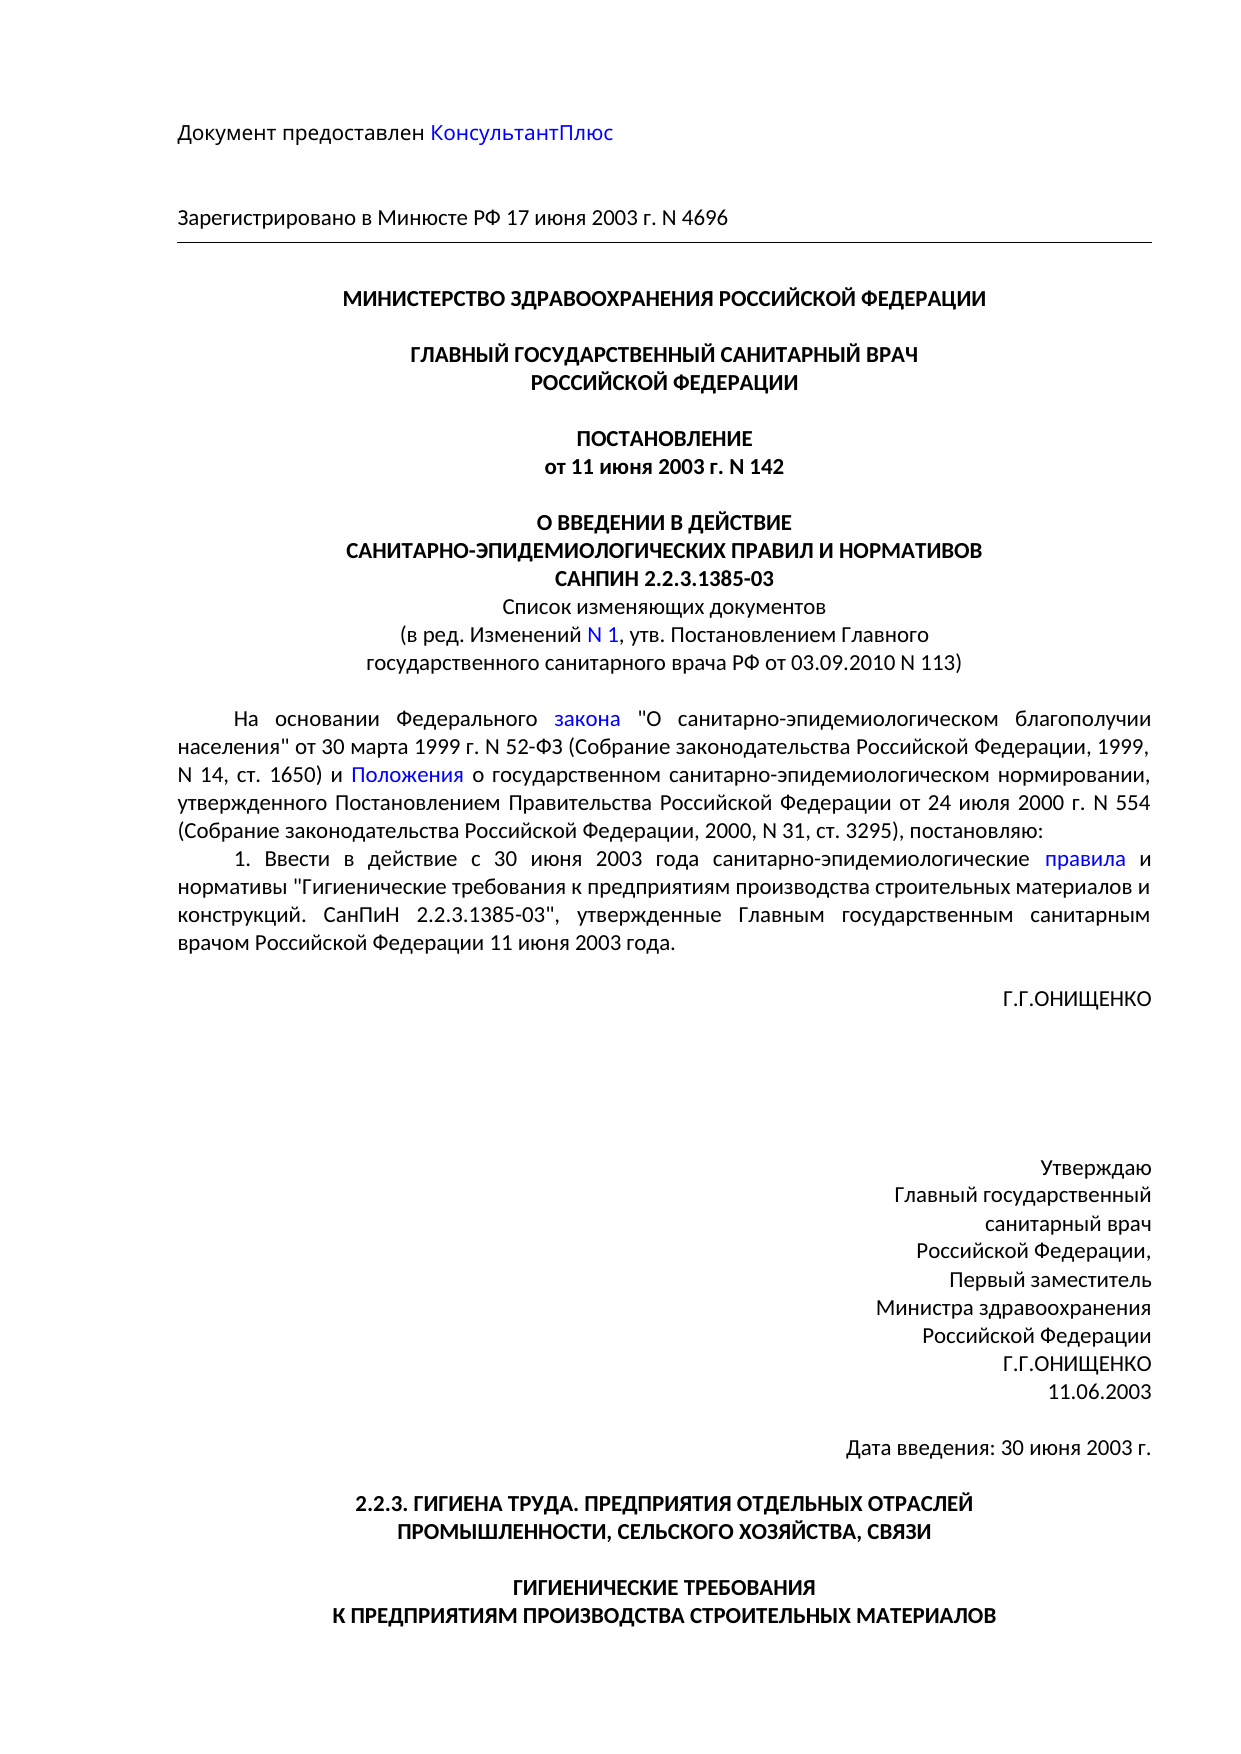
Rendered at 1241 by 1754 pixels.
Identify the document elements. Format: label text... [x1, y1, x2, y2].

text Первый заместитель [177, 1265, 1152, 1293]
text Г.Г.ОНИЩЕНКО [177, 1349, 1152, 1377]
title ГИГИЕНИЧЕСКИЕ ТРЕБОВАНИЯ [177, 1573, 1152, 1601]
title МИНИСТЕРСТВО ЗДРАВООХРАНЕНИЯ РОССИЙСКОЙ ФЕДЕРАЦИИ [177, 284, 1152, 312]
title ГЛАВНЫЙ ГОСУДАРСТВЕННЫЙ САНИТАРНЫЙ ВРАЧ [177, 340, 1152, 368]
text Зарегистрировано в Минюсте РФ 17 июня 2003 г. N 4696 [177, 203, 1152, 231]
text Список изменяющих документов [177, 592, 1152, 620]
text Российской Федерации, [177, 1237, 1152, 1265]
text Главный государственный [177, 1181, 1152, 1209]
text 11.06.2003 [177, 1377, 1152, 1405]
text Г.Г.ОНИЩЕНКО [177, 984, 1152, 1012]
text государственного санитарного врача РФ от 03.09.2010 N 113) [177, 648, 1152, 676]
text Российской Федерации [177, 1321, 1152, 1349]
text На основании Федерального закона "О санитарно-эпидемиологическом благополучии населения" от 30 марта 1999 г. N 52-ФЗ (Собрание законодательства Российской Федерации, 1999, N 14, ст. 1650) и Положения о государственном санитарно-эпидемиологическом нормировании, утвержденного Постановлением Правительства Российской Федерации от 24 июля 2000 г. N 554 (Собрание законодательства Российской Федерации, 2000, N 31, ст. 3295), постановляю: [177, 704, 1152, 844]
title ПОСТАНОВЛЕНИЕ [177, 424, 1152, 452]
title РОССИЙСКОЙ ФЕДЕРАЦИИ [177, 368, 1152, 396]
title Документ предоставлен КонсультантПлюс [177, 118, 1152, 175]
text Министра здравоохранения [177, 1293, 1152, 1321]
title О ВВЕДЕНИИ В ДЕЙСТВИЕ [177, 508, 1152, 536]
text (в ред. Изменений N 1, утв. Постановлением Главного [177, 620, 1152, 648]
title САНПИН 2.2.3.1385-03 [177, 564, 1152, 592]
title ПРОМЫШЛЕННОСТИ, СЕЛЬСКОГО ХОЗЯЙСТВА, СВЯЗИ [177, 1517, 1152, 1545]
title К ПРЕДПРИЯТИЯМ ПРОИЗВОДСТВА СТРОИТЕЛЬНЫХ МАТЕРИАЛОВ [177, 1601, 1152, 1629]
title САНИТАРНО-ЭПИДЕМИОЛОГИЧЕСКИХ ПРАВИЛ И НОРМАТИВОВ [177, 536, 1152, 564]
text Дата введения: 30 июня 2003 г. [177, 1433, 1152, 1461]
title от 11 июня 2003 г. N 142 [177, 452, 1152, 480]
text Утверждаю [177, 1153, 1152, 1181]
title 2.2.3. ГИГИЕНА ТРУДА. ПРЕДПРИЯТИЯ ОТДЕЛЬНЫХ ОТРАСЛЕЙ [177, 1489, 1152, 1517]
text санитарный врач [177, 1209, 1152, 1237]
text 1. Ввести в действие с 30 июня 2003 года санитарно-эпидемиологические правила и нормативы "Гигиенические требования к предприятиям производства строительных материалов и конструкций. СанПиН 2.2.3.1385-03", утвержденные Главным государственным санитарным врачом Российской Федерации 11 июня 2003 года. [177, 844, 1152, 956]
